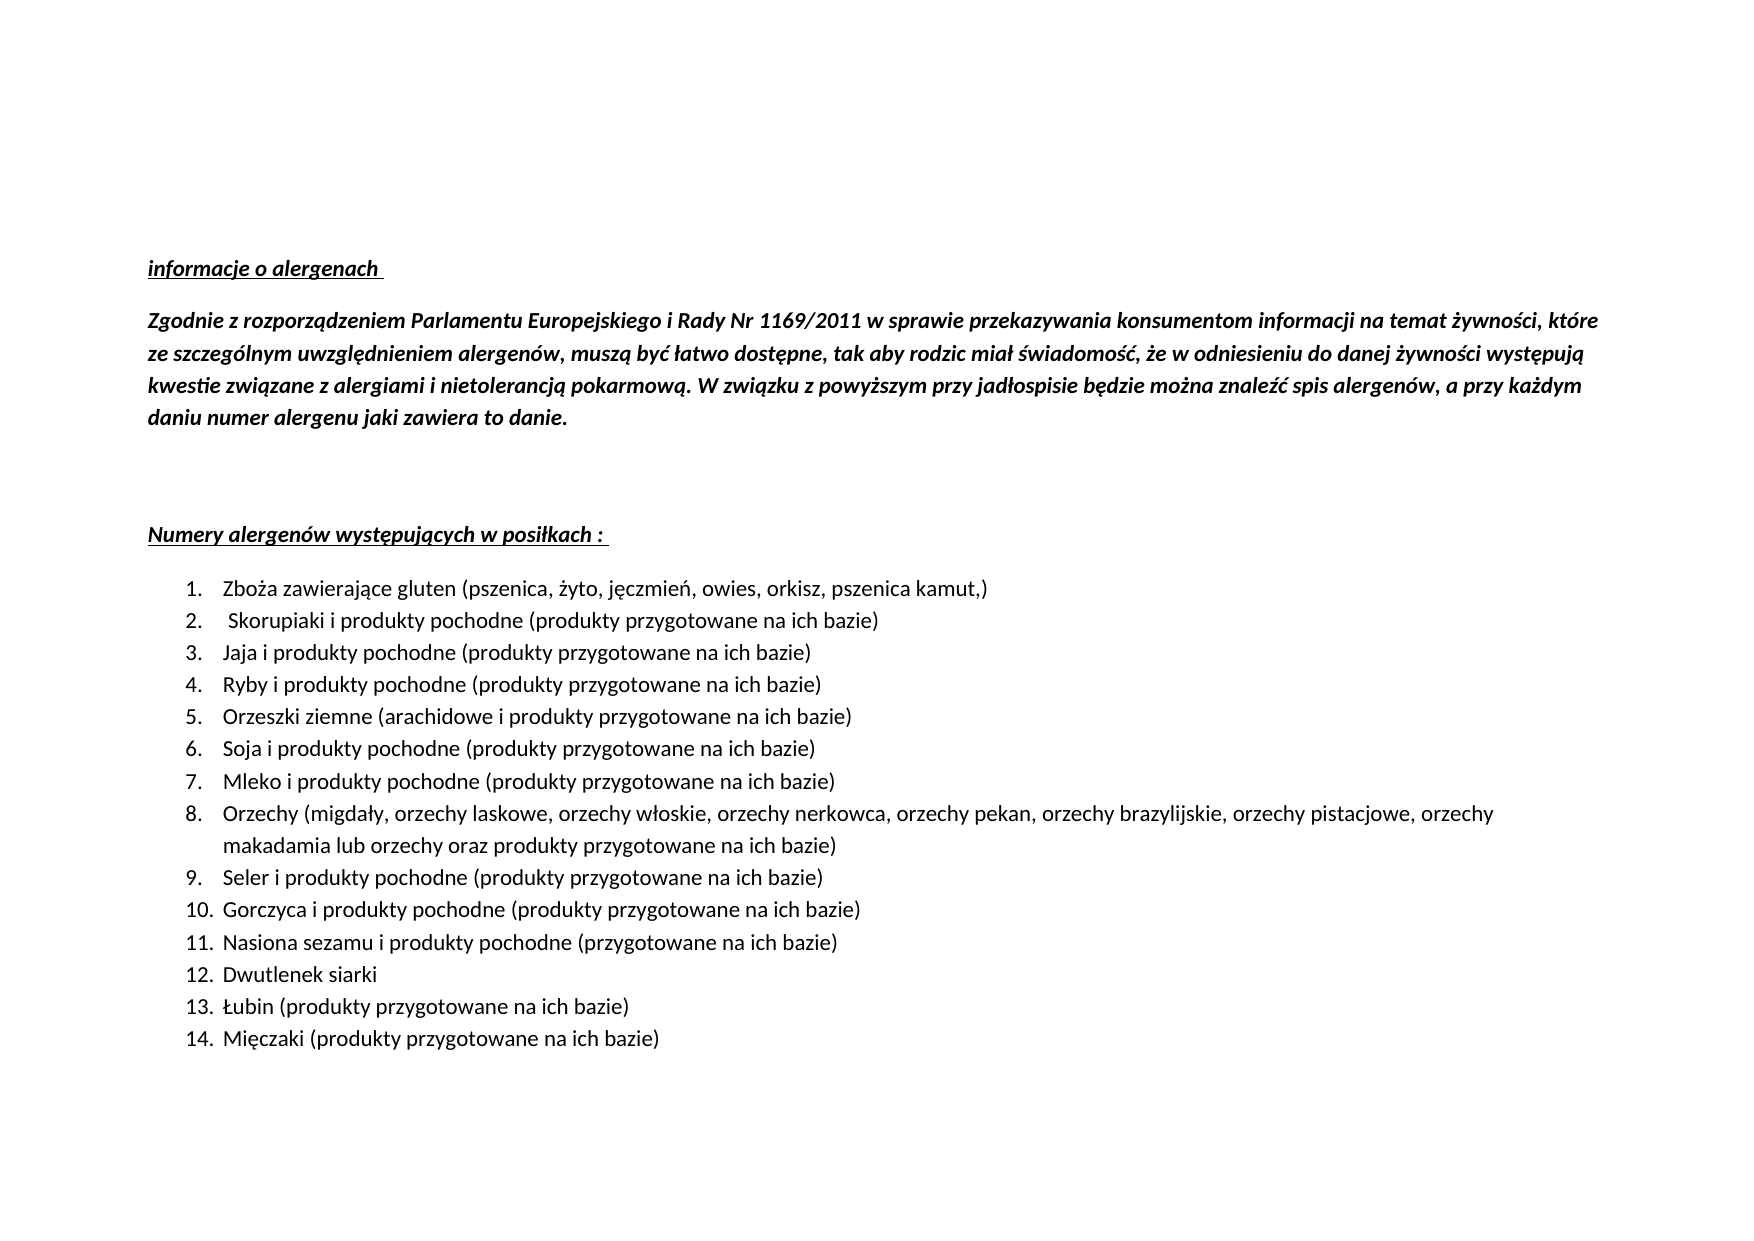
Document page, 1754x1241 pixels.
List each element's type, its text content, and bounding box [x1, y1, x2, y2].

list Gorczyca i produkty pochodne (produkty przygotowane na ich bazie) [185, 896, 1606, 923]
list Jaja i produkty pochodne (produkty przygotowane na ich bazie) [185, 638, 1606, 666]
list Orzechy (migdały, orzechy laskowe, orzechy włoskie, orzechy nerkowca, orzechy pekan, orzechy brazylijskie, orzechy pistacjowe, orzechy makadamia lub orzechy oraz produkty przygotowane na ich bazie) [185, 799, 1606, 859]
list Zboża zawierające gluten (pszenica, żyto, jęczmień, owies, orkisz, pszenica kamut,) [185, 574, 1606, 602]
list Dwutlenek siarki [185, 960, 1606, 988]
list Łubin (produkty przygotowane na ich bazie) [185, 992, 1606, 1020]
text Numery alergenów występujących w posiłkach : [148, 456, 1606, 549]
list Ryby i produkty pochodne (produkty przygotowane na ich bazie) [185, 670, 1606, 698]
list Soja i produkty pochodne (produkty przygotowane na ich bazie) [185, 734, 1606, 763]
list Mleko i produkty pochodne (produkty przygotowane na ich bazie) [185, 767, 1606, 795]
list Skorupiaki i produkty pochodne (produkty przygotowane na ich bazie) [185, 606, 1606, 634]
text informacje o alergenach [148, 254, 1606, 282]
list Orzeszki ziemne (arachidowe i produkty przygotowane na ich bazie) [185, 702, 1606, 730]
list Seler i produkty pochodne (produkty przygotowane na ich bazie) [185, 863, 1606, 891]
list Mięczaki (produkty przygotowane na ich bazie) [185, 1024, 1606, 1052]
list Nasiona sezamu i produkty pochodne (przygotowane na ich bazie) [185, 928, 1606, 956]
text Zgodnie z rozporządzeniem Parlamentu Europejskiego i Rady Nr 1169/2011 w sprawie przekazywania konsumentom informacji na temat żywności, które ze szczególnym uwzględnieniem alergenów, muszą być łatwo dostępne, tak aby rodzic miał świadomość, że w odniesieniu do danej żywności występują kwestie związane z alergiami i nietolerancją pokarmową. W związku z powyższym przy jadłospisie będzie można znaleźć spis alergenów, a przy każdym daniu numer alergenu jaki zawiera to danie. [148, 307, 1606, 431]
